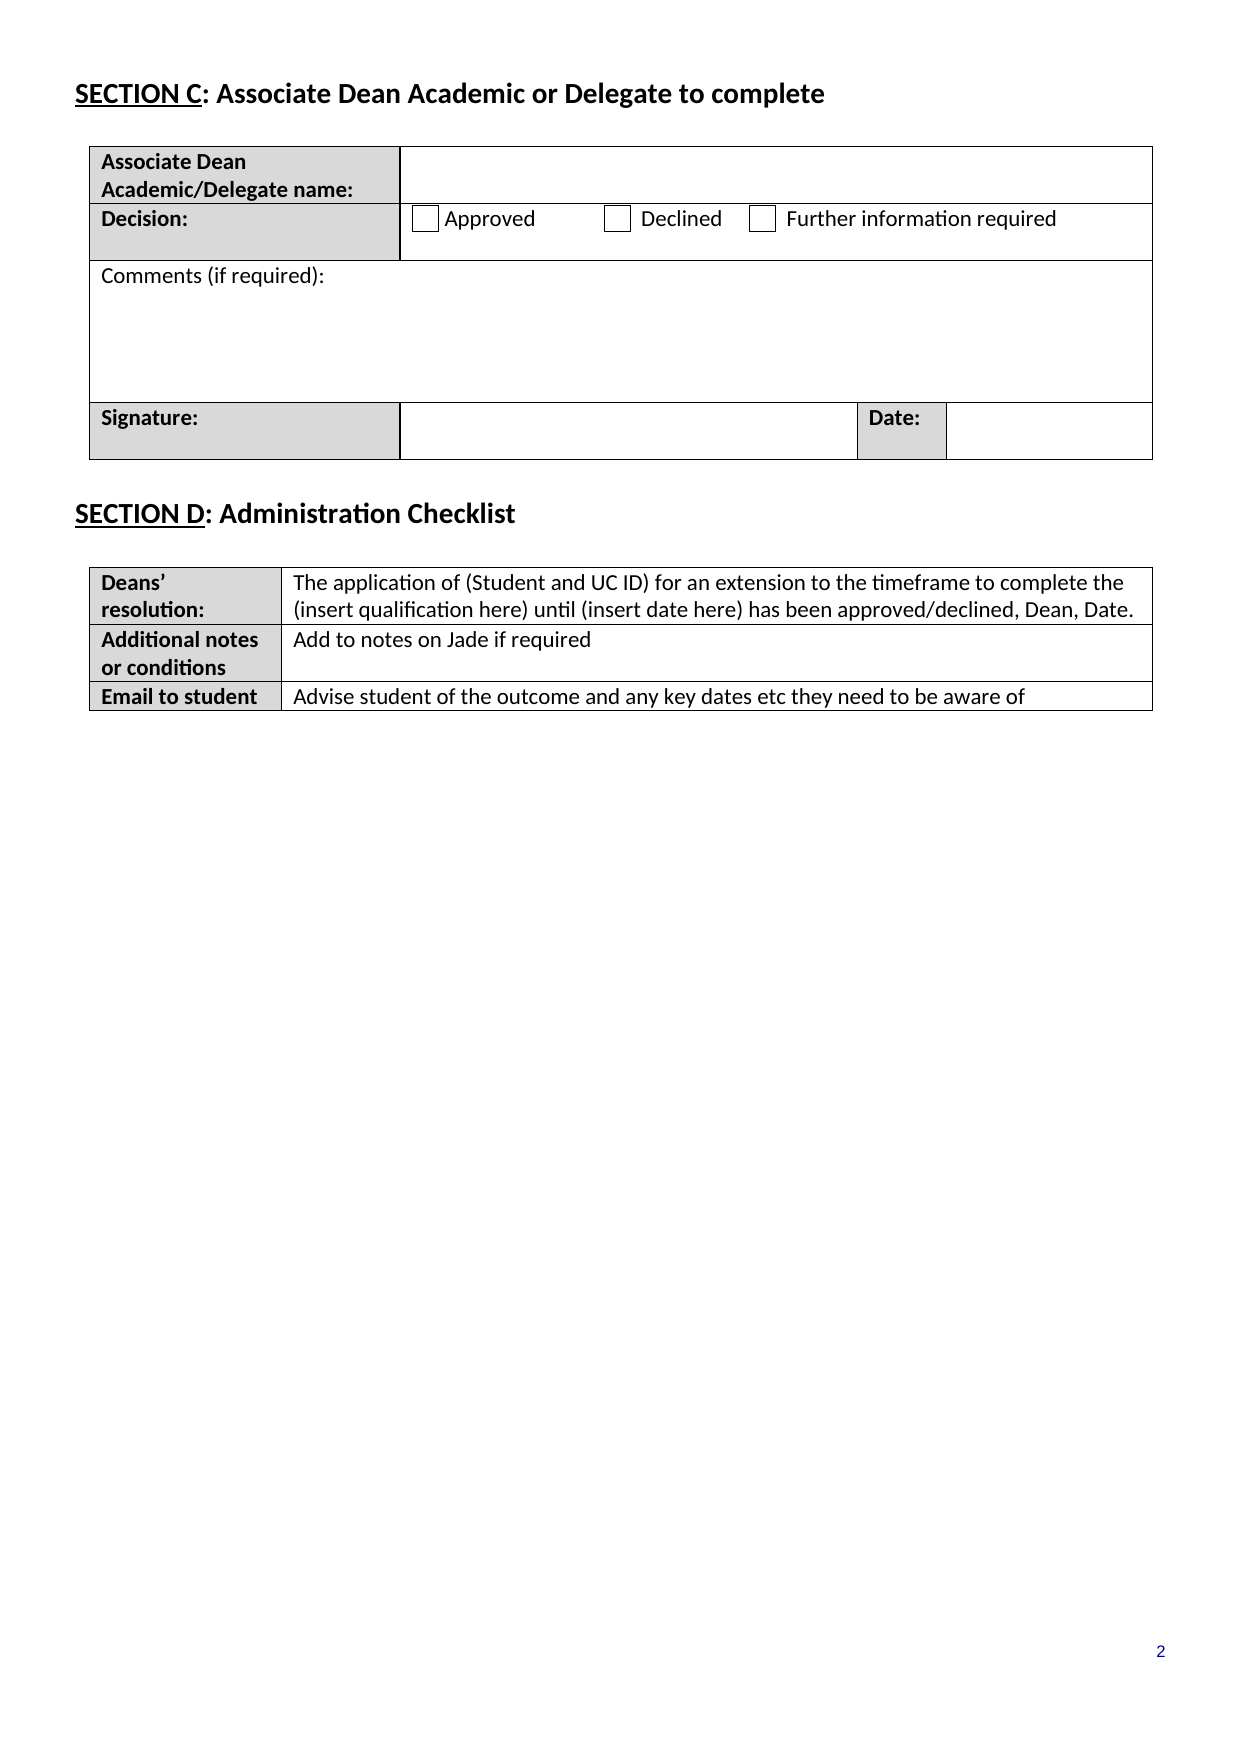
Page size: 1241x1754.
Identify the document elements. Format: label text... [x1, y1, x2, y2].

table_cell Email to student [90, 682, 281, 710]
text SECTION D: Administration Checklist [75, 495, 1165, 531]
table_cell Signature: [90, 403, 399, 459]
table_cell Additional notes or conditions [90, 625, 281, 681]
table_cell Approved Declined Further information required [401, 204, 1152, 260]
table_header Associate Dean Academic/Delegate name: [90, 147, 399, 203]
text SECTION C: Associate Dean Academic or Delegate to complete [75, 75, 1165, 111]
table_header [401, 147, 1152, 203]
table_cell [401, 403, 857, 459]
table_cell Add to notes on Jade if required [282, 625, 1152, 681]
table_header The application of (Student and UC ID) for an extension to the timeframe to complete the (insert qualification here) until (insert date here) has been approved/declined, Dean, Date. [282, 568, 1152, 624]
table_cell Date: [858, 403, 946, 459]
table_cell [947, 403, 1152, 459]
table_cell Decision: [90, 204, 399, 260]
table_header Deans’ resolution: [90, 568, 281, 624]
table_cell Advise student of the outcome and any key dates etc they need to be aware of [282, 682, 1152, 710]
table_cell Comments (if required): [90, 261, 1152, 402]
